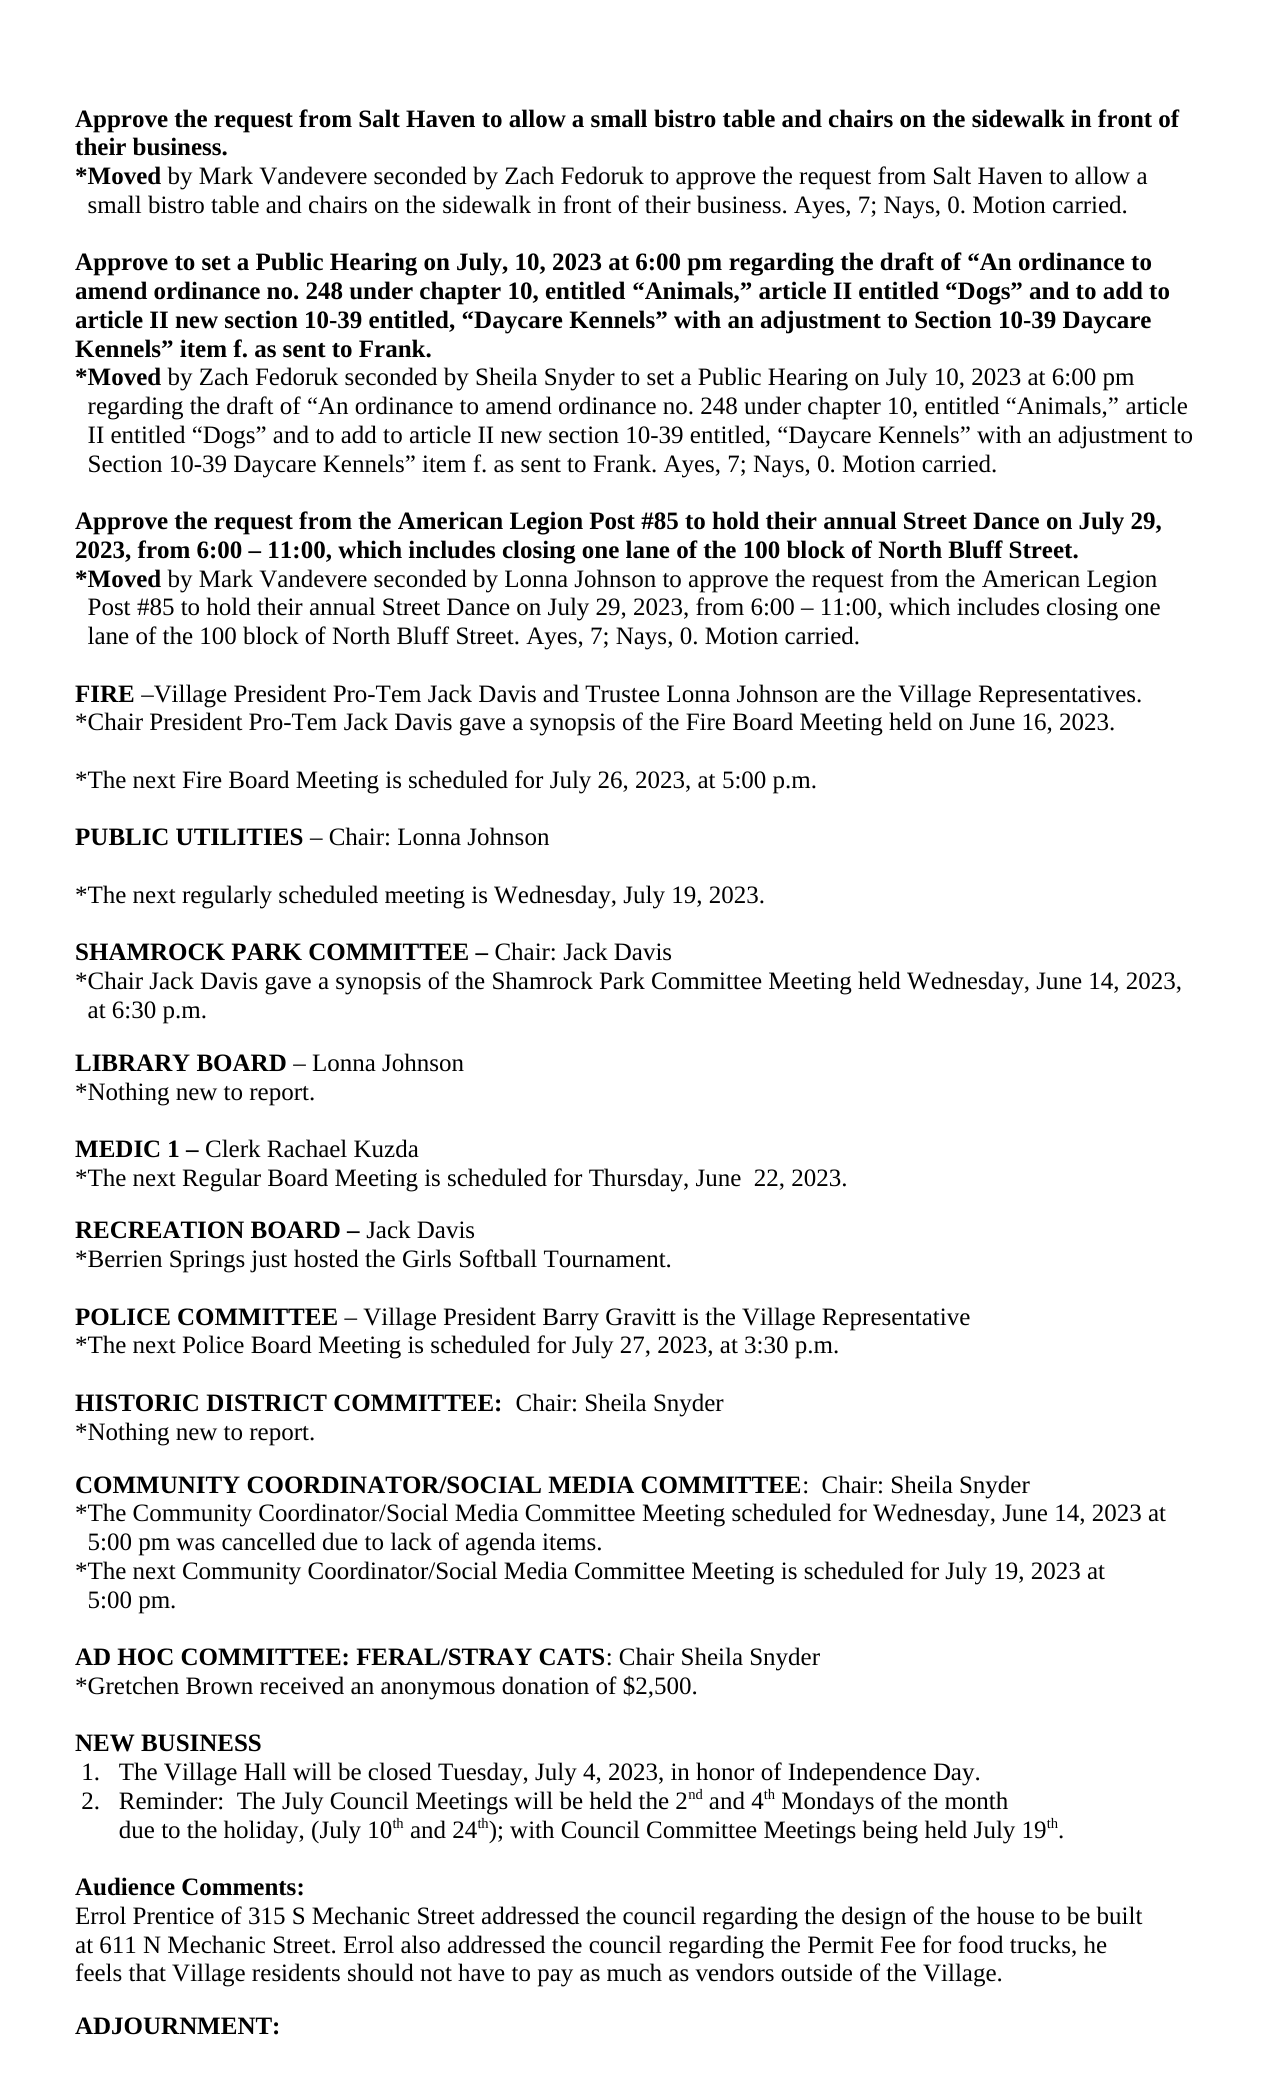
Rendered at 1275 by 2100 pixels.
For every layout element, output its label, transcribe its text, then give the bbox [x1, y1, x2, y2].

text *Berrien Springs just hosted the Girls Softball Tournament. [75, 1244, 1200, 1273]
text *Moved by Mark Vandevere seconded by Zach Fedoruk to approve the request from Salt Haven to allow a [75, 161, 1200, 190]
text *Nothing new to report. [75, 1417, 1200, 1470]
text small bistro table and chairs on the sidewalk in front of their business. Ayes, 7; Nays, 0. Motion carried. [75, 190, 1200, 219]
text 2. Reminder: The July Council Meetings will be held the 2nd and 4th Mondays of the month due to the holiday, (July 10th and 24th); with Council Committee Meetings being held July 19th. [75, 1786, 1200, 1843]
text article II new section 10-39 entitled, “Daycare Kennels” with an adjustment to Section 10-39 Daycare Kennels” item f. as sent to Frank. [75, 305, 1200, 362]
text Approve the request from the American Legion Post #85 to hold their annual Street Dance on July 29, 2023, from 6:00 – 11:00, which includes closing one lane of the 100 block of North Bluff Street. [75, 506, 1200, 564]
text PUBLIC UTILITIES – Chair: Lonna Johnson [75, 822, 1200, 851]
text *The Community Coordinator/Social Media Committee Meeting scheduled for Wednesday, June 14, 2023 at [75, 1498, 1200, 1527]
text LIBRARY BOARD – Lonna Johnson [75, 1048, 1200, 1077]
text *Moved by Mark Vandevere seconded by Lonna Johnson to approve the request from the American Legion [75, 564, 1200, 592]
text *The next Fire Board Meeting is scheduled for July 26, 2023, at 5:00 p.m. [75, 736, 1200, 794]
text Section 10-39 Daycare Kennels” item f. as sent to Frank. Ayes, 7; Nays, 0. Motion carried. [75, 449, 1200, 477]
text Approve to set a Public Hearing on July, 10, 2023 at 6:00 pm regarding the draft of “An ordinance to amend ordinance no. 248 under chapter 10, entitled “Animals,” article II entitled “Dogs” and to add to [75, 247, 1200, 305]
text lane of the 100 block of North Bluff Street. Ayes, 7; Nays, 0. Motion carried. [75, 621, 1200, 650]
text RECREATION BOARD – Jack Davis [75, 1216, 1200, 1244]
text feels that Village residents should not have to pay as much as vendors outside of the Village. [75, 1958, 1200, 1987]
text Audience Comments: [75, 1872, 1200, 1901]
text COMMUNITY COORDINATOR/SOCIAL MEDIA COMMITTEE: Chair: Sheila Snyder [75, 1470, 1200, 1498]
text Approve the request from Salt Haven to allow a small bistro table and chairs on the sidewalk in front of [75, 104, 1200, 132]
text AD HOC COMMITTEE: FERAL/STRAY CATS: Chair Sheila Snyder [75, 1642, 1200, 1671]
text ADJOURNMENT: [75, 2011, 1200, 2040]
text POLICE COMMITTEE – Village President Barry Gravitt is the Village Representative [75, 1302, 1200, 1331]
text MEDIC 1 – Clerk Rachael Kuzda [75, 1134, 1200, 1163]
text NEW BUSINESS [75, 1728, 1200, 1757]
text Post #85 to hold their annual Street Dance on July 29, 2023, from 6:00 – 11:00, which includes closing one [75, 592, 1200, 621]
text HISTORIC DISTRICT COMMITTEE: Chair: Sheila Snyder [75, 1388, 1200, 1417]
text *The next regularly scheduled meeting is Wednesday, July 19, 2023. [75, 880, 1200, 909]
text at 6:30 p.m. [75, 995, 1200, 1024]
text Errol Prentice of 315 S Mechanic Street addressed the council regarding the design of the house to be built [75, 1901, 1200, 1930]
text 5:00 pm. [75, 1585, 1200, 1613]
text at 611 N Mechanic Street. Errol also addressed the council regarding the Permit Fee for food trucks, he [75, 1930, 1200, 1958]
text *The next Regular Board Meeting is scheduled for Thursday, June 22, 2023. [75, 1163, 1200, 1216]
text their business. [75, 132, 1200, 161]
text *Chair President Pro-Tem Jack Davis gave a synopsis of the Fire Board Meeting held on June 16, 2023. [75, 707, 1200, 736]
text *Nothing new to report. [75, 1077, 1200, 1105]
text *The next Police Board Meeting is scheduled for July 27, 2023, at 3:30 p.m. [75, 1331, 1200, 1359]
text SHAMROCK PARK COMMITTEE – Chair: Jack Davis *Chair Jack Davis gave a synopsis of the Shamrock Park Committee Meeting held Wednesday, June 14, 2023, [75, 937, 1200, 995]
text regarding the draft of “An ordinance to amend ordinance no. 248 under chapter 10, entitled “Animals,” article [75, 391, 1200, 420]
text II entitled “Dogs” and to add to article II new section 10-39 entitled, “Daycare Kennels” with an adjustment to [75, 420, 1200, 449]
text 5:00 pm was cancelled due to lack of agenda items. *The next Community Coordinator/Social Media Committee Meeting is scheduled for July 19, 2023 at [75, 1527, 1200, 1585]
text FIRE –Village President Pro-Tem Jack Davis and Trustee Lonna Johnson are the Village Representatives. [75, 679, 1200, 707]
text 1. The Village Hall will be closed Tuesday, July 4, 2023, in honor of Independence Day. [75, 1757, 1200, 1786]
text *Moved by Zach Fedoruk seconded by Sheila Snyder to set a Public Hearing on July 10, 2023 at 6:00 pm [75, 362, 1200, 391]
text *Gretchen Brown received an anonymous donation of $2,500. [75, 1671, 1200, 1700]
